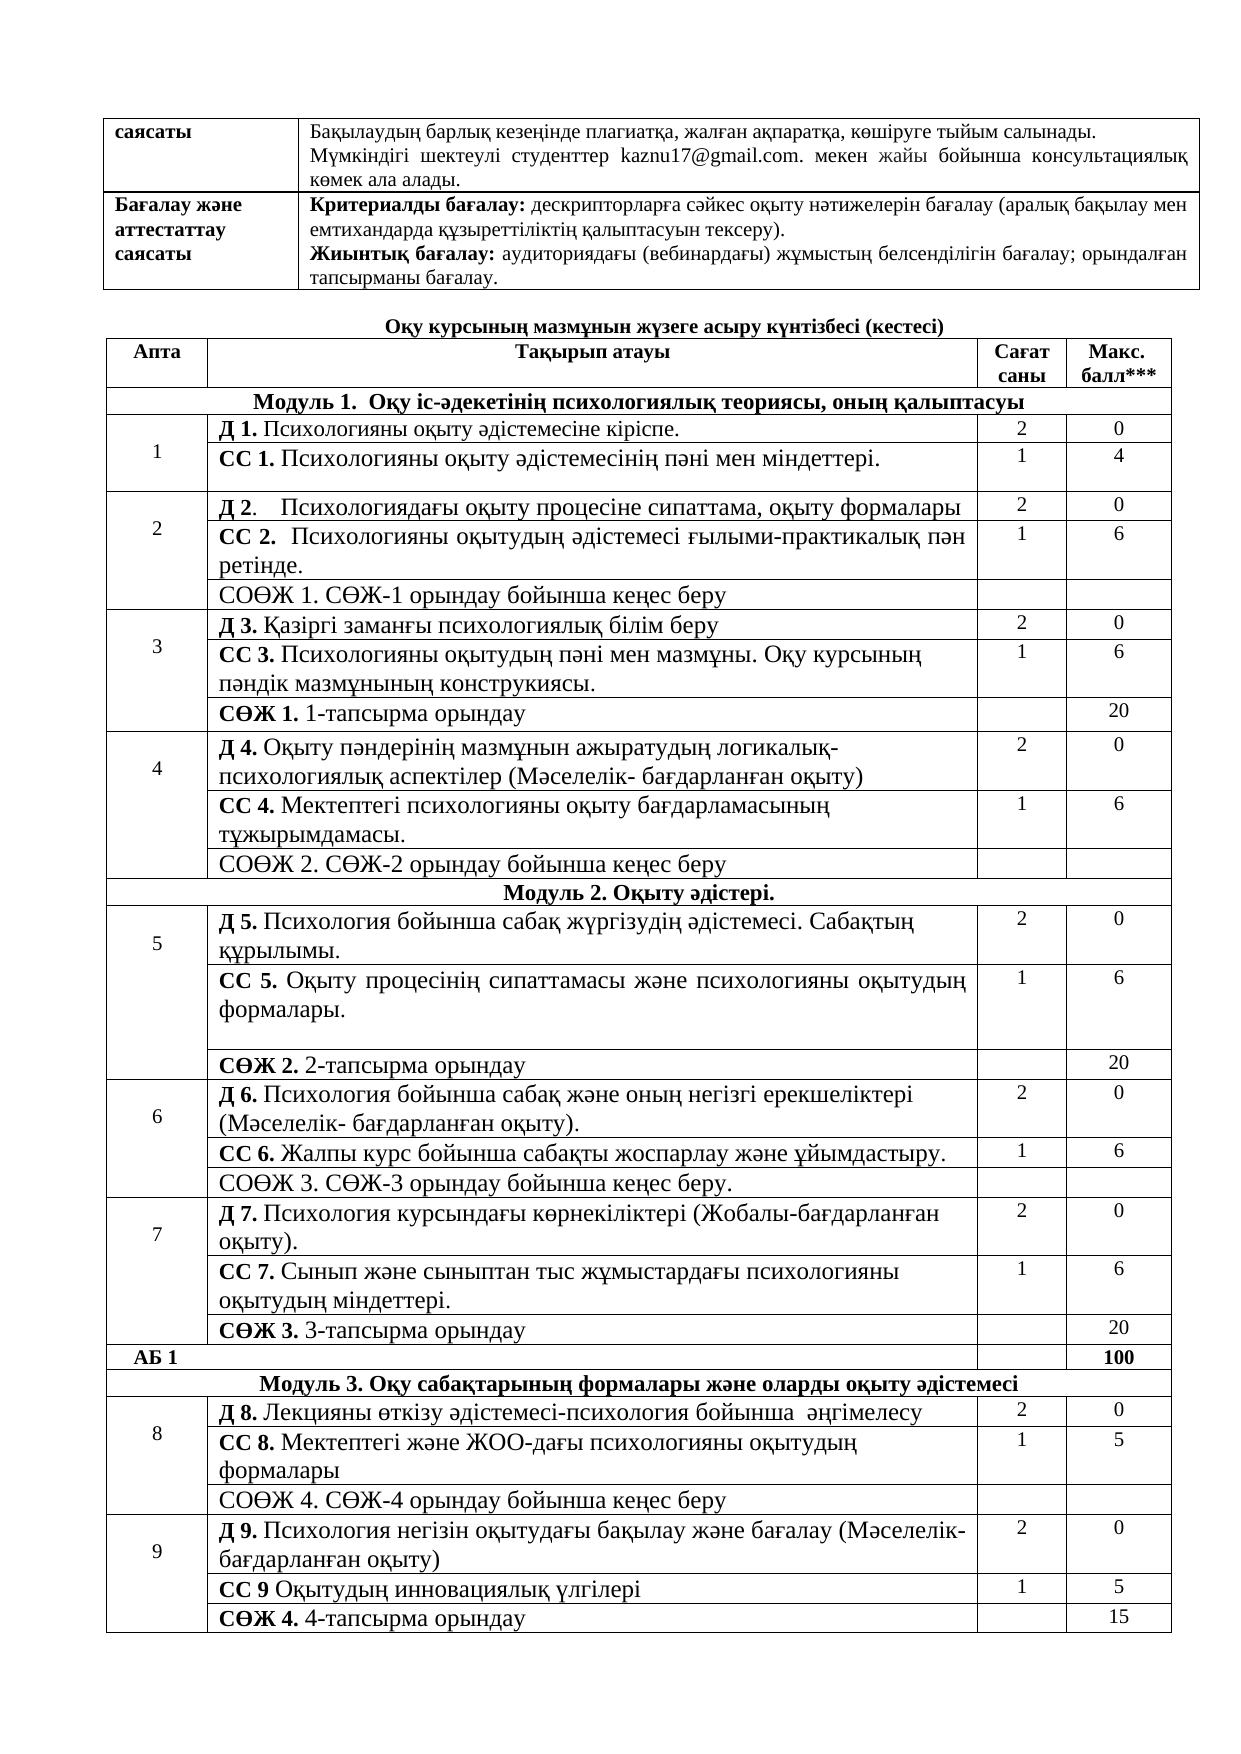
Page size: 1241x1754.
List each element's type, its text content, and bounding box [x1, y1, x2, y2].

table_cell 2 [978, 1515, 1066, 1573]
table_cell СС 7. Сынып және сыныптан тыс жұмыстардағы психологияны оқытудың міндеттері. [208, 1256, 977, 1314]
table_cell 6 [1067, 640, 1171, 697]
table_cell 20 [1067, 698, 1171, 731]
table_cell СӨЖ 1. 1-тапсырма орындау [208, 698, 977, 731]
table_cell Модуль 1. Оқу іс-әдекетінің психологиялық теориясы, оның қалыптасуы [107, 388, 1171, 414]
table_cell 1 [978, 1427, 1066, 1484]
table_cell 1 [978, 443, 1066, 491]
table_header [104, 119, 298, 191]
table_cell [978, 1485, 1066, 1514]
table_cell СОӨЖ 4. СӨЖ-4 орындау бойынша кеңес беру [208, 1485, 977, 1514]
table_cell Д 2. Психологиядағы оқыту процесіне сипаттама, оқыту формалары [208, 492, 977, 520]
table_cell 0 [1067, 610, 1171, 638]
table_cell 6 [107, 1080, 207, 1197]
table_cell Д 5. Психология бойынша сабақ жүргізудің әдістемесі. Сабақтың құрылымы. [208, 906, 977, 964]
table_cell СӨЖ 2. 2-тапсырма орындау [208, 1050, 977, 1078]
table_cell 0 [1067, 1080, 1171, 1137]
table_cell [978, 1168, 1066, 1197]
table_cell 6 [1067, 1138, 1171, 1167]
table_cell 2 [978, 610, 1066, 638]
table_cell 15 [1067, 1604, 1171, 1632]
table_header Тақырып атауы [208, 339, 977, 387]
table_cell СС 4. Мектептегі психологияны оқыту бағдарламасының тұжырымдамасы. [208, 791, 977, 848]
table_cell СОӨЖ 3. СӨЖ-3 орындау бойынша кеңес беру. [208, 1168, 977, 1197]
table_cell 5 [1067, 1574, 1171, 1602]
table_header Сағат саны [978, 339, 1066, 387]
table_cell 0 [1067, 732, 1171, 789]
table_cell СӨЖ 4. 4-тапсырма орындау [208, 1604, 977, 1632]
table_cell 3 [107, 610, 207, 731]
table_cell 6 [1067, 791, 1171, 848]
table_cell 2 [978, 492, 1066, 520]
table_cell [978, 698, 1066, 731]
table_cell 1 [978, 1138, 1066, 1167]
table_cell Д 1. Психологияны оқыту әдістемесіне кіріспе. [208, 415, 977, 442]
table_cell 1 [978, 791, 1066, 848]
table_cell 2 [978, 415, 1066, 442]
table_cell 2 [978, 1080, 1066, 1137]
table_cell 2 [978, 732, 1066, 789]
table_cell 0 [1067, 1397, 1171, 1426]
text Оқу курсының мазмұнын жүзеге асыру күнтізбесі (кестесі) [177, 314, 1152, 338]
table_cell Модуль 2. Оқыту әдістері. [107, 879, 1171, 905]
table_cell 20 [1067, 1315, 1171, 1343]
table_cell 2 [978, 1198, 1066, 1255]
table_cell СС 5. Оқыту процесінің сипаттамасы және психологияны оқытудың формалары. [208, 965, 977, 1049]
table_cell [978, 1345, 1066, 1369]
table_cell 1 [978, 965, 1066, 1049]
table_cell [1067, 849, 1171, 878]
table_cell 1 [978, 521, 1066, 579]
table_cell СС 6. Жалпы курс бойынша сабақты жоспарлау және ұйымдастыру. [208, 1138, 977, 1167]
table_cell Д 8. Лекцияны өткізу әдістемесі-психология бойынша әңгімелесу [208, 1397, 977, 1426]
table_cell СОӨЖ 1. СӨЖ-1 орындау бойынша кеңес беру [208, 580, 977, 609]
table_cell [978, 1315, 1066, 1343]
table_cell 8 [107, 1397, 207, 1514]
table_cell [1067, 580, 1171, 609]
table_cell 1 [978, 640, 1066, 697]
table_cell Критериалды бағалау: дескрипторларға сәйкес оқыту нәтижелерін бағалау (аралық бақылау мен емтихандарда құзыреттіліктің қалыптасуын тексеру). Жиынтық бағалау: аудиториядағы (вебинардағы) жұмыстың белсенділігін бағалау; орындалған тапсырманы бағалау. [299, 193, 1199, 289]
table_cell 1 [107, 415, 207, 491]
table_cell [978, 1604, 1066, 1632]
table_cell [978, 580, 1066, 609]
table_cell 0 [1067, 492, 1171, 520]
table_cell 0 [1067, 1515, 1171, 1573]
table_cell СС 8. Мектептегі және ЖОО-дағы психологияны оқытудың формалары [208, 1427, 977, 1484]
table_cell 0 [1067, 1198, 1171, 1255]
table_cell СС 9 Оқытудың инновациялық үлгілері [208, 1574, 977, 1602]
table_cell Д 6. Психология бойынша сабақ және оның негізгі ерекшеліктері (Мәселелік- бағдарланған оқыту). [208, 1080, 977, 1137]
table_cell 4 [1067, 443, 1171, 491]
table_cell 2 [107, 492, 207, 609]
table_cell Д 4. Оқыту пәндерінің мазмұнын ажыратудың логикалық-психологиялық аспектілер (Мәселелік- бағдарланған оқыту) [208, 732, 977, 789]
table_cell СС 1. Психологияны оқыту әдістемесінің пәні мен міндеттері. [208, 443, 977, 491]
table_cell 9 [107, 1515, 207, 1632]
table_cell СОӨЖ 2. СӨЖ-2 орындау бойынша кеңес беру [208, 849, 977, 878]
table_cell 0 [1067, 906, 1171, 964]
table_cell 5 [1067, 1427, 1171, 1484]
table_cell Д 7. Психология курсындағы көрнекіліктері (Жобалы-бағдарланған оқыту). [208, 1198, 977, 1255]
table_cell Д 9. Психология негізін оқытудағы бақылау және бағалау (Мәселелік- бағдарланған оқыту) [208, 1515, 977, 1573]
table_cell СС 2. Психологияны оқытудың әдістемесі ғылыми-практикалық пән ретінде. [208, 521, 977, 579]
table_cell АБ 1 [107, 1345, 977, 1369]
table_cell [978, 1050, 1066, 1078]
table_cell 20 [1067, 1050, 1171, 1078]
table_cell 1 [978, 1256, 1066, 1314]
table_cell 6 [1067, 965, 1171, 1049]
table_cell [1067, 1168, 1171, 1197]
table_cell 6 [1067, 521, 1171, 579]
table_cell 2 [978, 1397, 1066, 1426]
table_cell Бағалау және аттестаттау саясаты [104, 193, 298, 289]
table_header Апта [107, 339, 207, 387]
table_cell Д 3. Қазіргі заманғы психологиялық білім беру [208, 610, 977, 638]
table_header Макс. балл*** [1067, 339, 1171, 387]
table_cell 5 [107, 906, 207, 1078]
table_cell СӨЖ 3. 3-тапсырма орындау [208, 1315, 977, 1343]
table_cell Модуль 3. Оқу сабақтарының формалары және оларды оқыту әдістемесі [107, 1370, 1171, 1396]
table_cell [978, 849, 1066, 878]
table_cell СС 3. Психологияны оқытудың пәні мен мазмұны. Оқу курсының пәндік мазмұнының конструкиясы. [208, 640, 977, 697]
table_cell 6 [1067, 1256, 1171, 1314]
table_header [299, 119, 1199, 191]
table_cell 4 [107, 732, 207, 878]
table_cell 100 [1067, 1345, 1171, 1369]
table_cell 2 [978, 906, 1066, 964]
table_cell 1 [978, 1574, 1066, 1602]
table_cell 7 [107, 1198, 207, 1343]
table_cell [1067, 1485, 1171, 1514]
table_cell 0 [1067, 415, 1171, 442]
